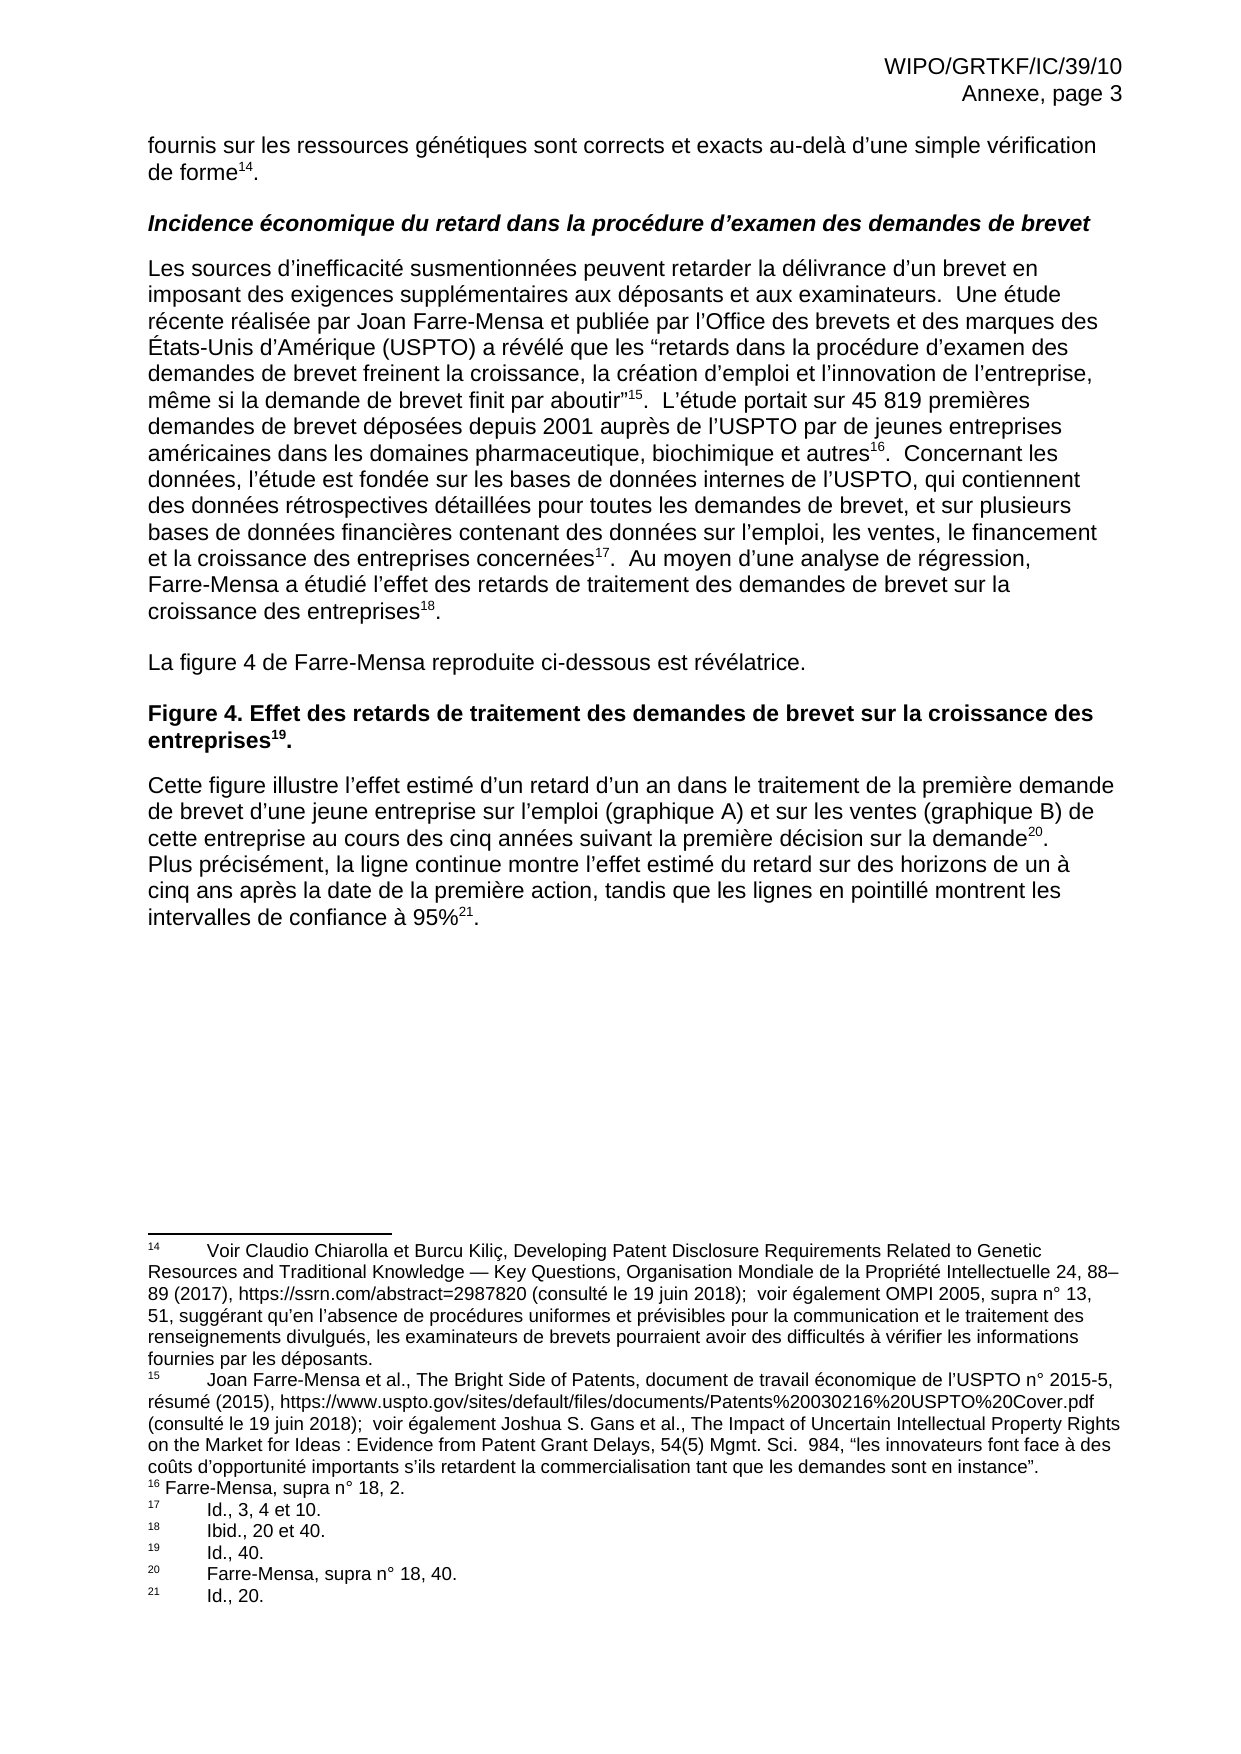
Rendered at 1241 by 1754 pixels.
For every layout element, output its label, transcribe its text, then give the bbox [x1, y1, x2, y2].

text Incidence économique du retard dans la procédure d’examen des demandes de brevet [148, 210, 1122, 236]
text Les sources d’inefficacité susmentionnées peuvent retarder la délivrance d’un brevet en imposant des exigences supplémentaires aux déposants et aux examinateurs. Une étude récente réalisée par Joan Farre-Mensa et publiée par l’Office des brevets et des marques des États-Unis d’Amérique (USPTO) a révélé que les “retards dans la procédure d’examen des demandes de brevet freinent la croissance, la création d’emploi et l’innovation de l’entreprise, même si la demande de brevet finit par aboutir”. L’étude portait sur 45 819 premières demandes de brevet déposées depuis 2001 auprès de l’USPTO par de jeunes entreprises américaines dans les domaines pharmaceutique, biochimique et autres. Concernant les données, l’étude est fondée sur les bases de données internes de l’USPTO, qui contiennent des données rétrospectives détaillées pour toutes les demandes de brevet, et sur plusieurs bases de données financières contenant des données sur l’emploi, les ventes, le financement et la croissance des entreprises concernées. Au moyen d’une analyse de régression, Farre-Mensa a étudié l’effet des retards de traitement des demandes de brevet sur la croissance des entreprises. [148, 255, 1122, 624]
text Cette figure illustre l’effet estimé d’un retard d’un an dans le traitement de la première demande de brevet d’une jeune entreprise sur l’emploi (graphique A) et sur les ventes (graphique B) de cette entreprise au cours des cinq années suivant la première décision sur la demande. Plus précisément, la ligne continue montre l’effet estimé du retard sur des horizons de un à cinq ans après la date de la première action, tandis que les lignes en pointillé montrent les intervalles de confiance à 95%. [148, 772, 1122, 930]
text La figure 4 de Farre-Mensa reproduite ci-dessous est révélatrice. [148, 649, 1122, 675]
text Figure 4. Effet des retards de traitement des demandes de brevet sur la croissance des entreprises. [148, 700, 1122, 753]
